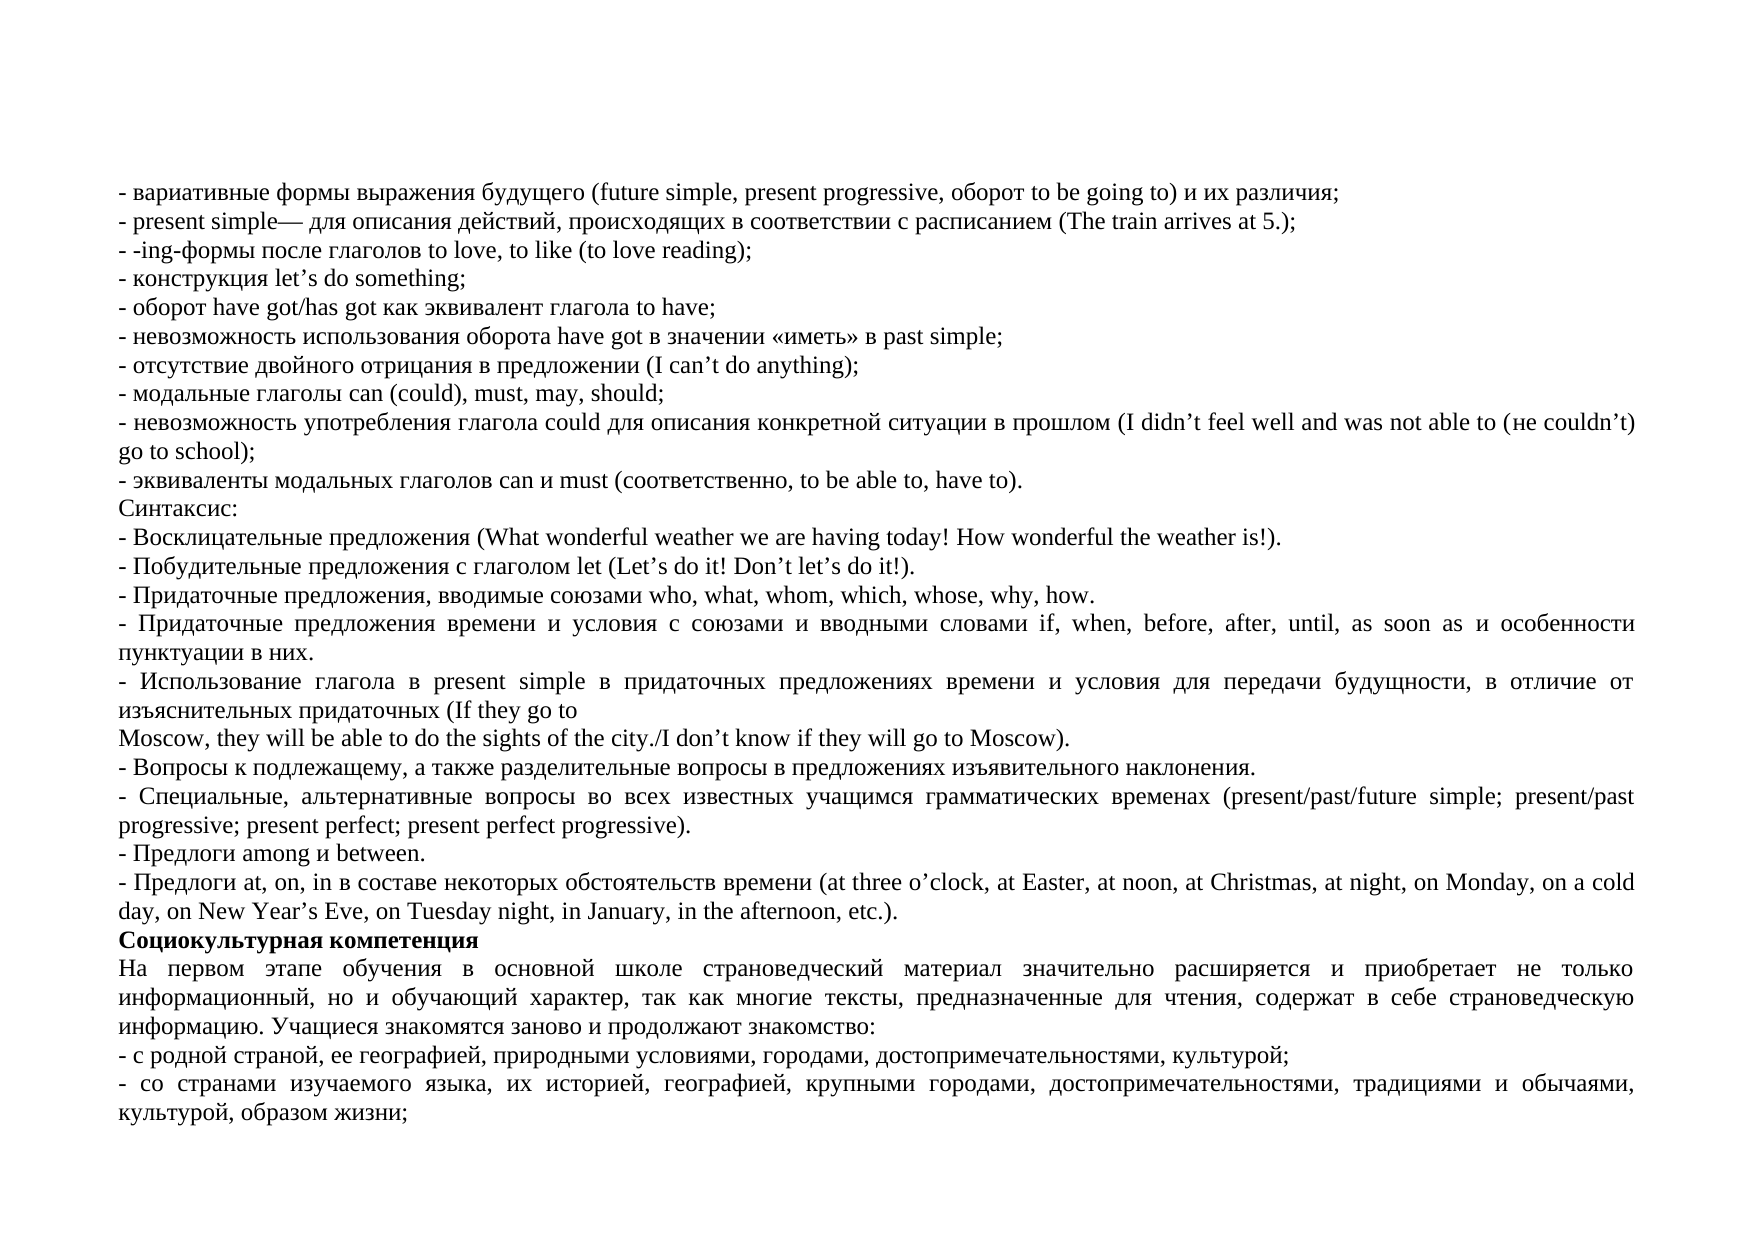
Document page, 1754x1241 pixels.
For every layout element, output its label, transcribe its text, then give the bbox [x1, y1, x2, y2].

text - невозможность употребления глагола could для описания конкретной ситуации в прошлом (I didn’t feel well and was not able to (не couldn’t) go to school); [118, 407, 1636, 465]
text - Побудительные предложения с глаголом let (Let’s do it! Don’t let’s do it!). [118, 551, 1636, 580]
text - невозможность использования оборота have got в значении «иметь» в past simple; [118, 321, 1636, 350]
text - вариативные формы выражения будущего (future simple, present progressive, оборот to be going to) и их различия; [118, 177, 1636, 206]
text - Восклицательные предложения (What wonderful weather we are having today! How wonderful the weather is!). [118, 522, 1636, 551]
text - Придаточные предложения, вводимые союзами who, what, whom, which, whose, why, how. [118, 580, 1636, 608]
text - Вопросы к подлежащему, а также разделительные вопросы в предложениях изъявительного наклонения. [118, 752, 1636, 781]
text - эквиваленты модальных глаголов can и must (соответственно, to be able to, have to). [118, 465, 1636, 493]
text Синтаксис: [118, 493, 1636, 522]
text - Предлоги among и between. [118, 838, 1636, 867]
text Moscow, they will be able to do the sights of the city./I don’t know if they will go to Moscow). [118, 723, 1636, 752]
text Социокультурная компетенция [118, 925, 1636, 953]
text - -ing-формы после глаголов to love, to like (to love reading); [118, 235, 1636, 263]
text - Специальные, альтернативные вопросы во всех известных учащимся грамматических временах (present/past/future simple; present/past progressive; present perfect; present perfect progressive). [118, 781, 1636, 838]
text - со странами изучаемого языка, их историей, географией, крупными городами, достопримечательностями, традициями и обычаями, культурой, образом жизни; [118, 1068, 1636, 1126]
text - Придаточные предложения времени и условия с союзами и вводными словами if, when, before, after, until, as soon as и особенности пунктуации в них. [118, 608, 1636, 666]
text - конструкция let’s do something; [118, 263, 1636, 292]
text - present simple— для описания действий, происходящих в соответствии с расписанием (The train arrives at 5.); [118, 206, 1636, 235]
text - Предлоги at, on, in в составе некоторых обстоятельств времени (at three o’clock, at Easter, at noon, at Christmas, at night, on Monday, on a cold day, on New Year’s Eve, on Tuesday night, in January, in the afternoon, etc.). [118, 867, 1636, 925]
text На первом этапе обучения в основной школе страноведческий материал значительно расширяется и приобретает не только информационный, но и обучающий характер, так как многие тексты, предназначенные для чтения, содержат в себе страноведческую информацию. Учащиеся знакомятся заново и продолжают знакомство: [118, 953, 1636, 1040]
text - Использование глагола в present simple в придаточных предложениях времени и условия для передачи будущности, в отличие от изъяснительных придаточных (If they go to [118, 666, 1636, 723]
text - оборот have got/has got как эквивалент глагола to have; [118, 292, 1636, 321]
text - модальные глаголы can (could), must, may, should; [118, 378, 1636, 407]
text - отсутствие двойного отрицания в предложении (I can’t do anything); [118, 350, 1636, 378]
text - с родной страной, ее географией, природными условиями, городами, достопримечательностями, культурой; [118, 1040, 1636, 1068]
